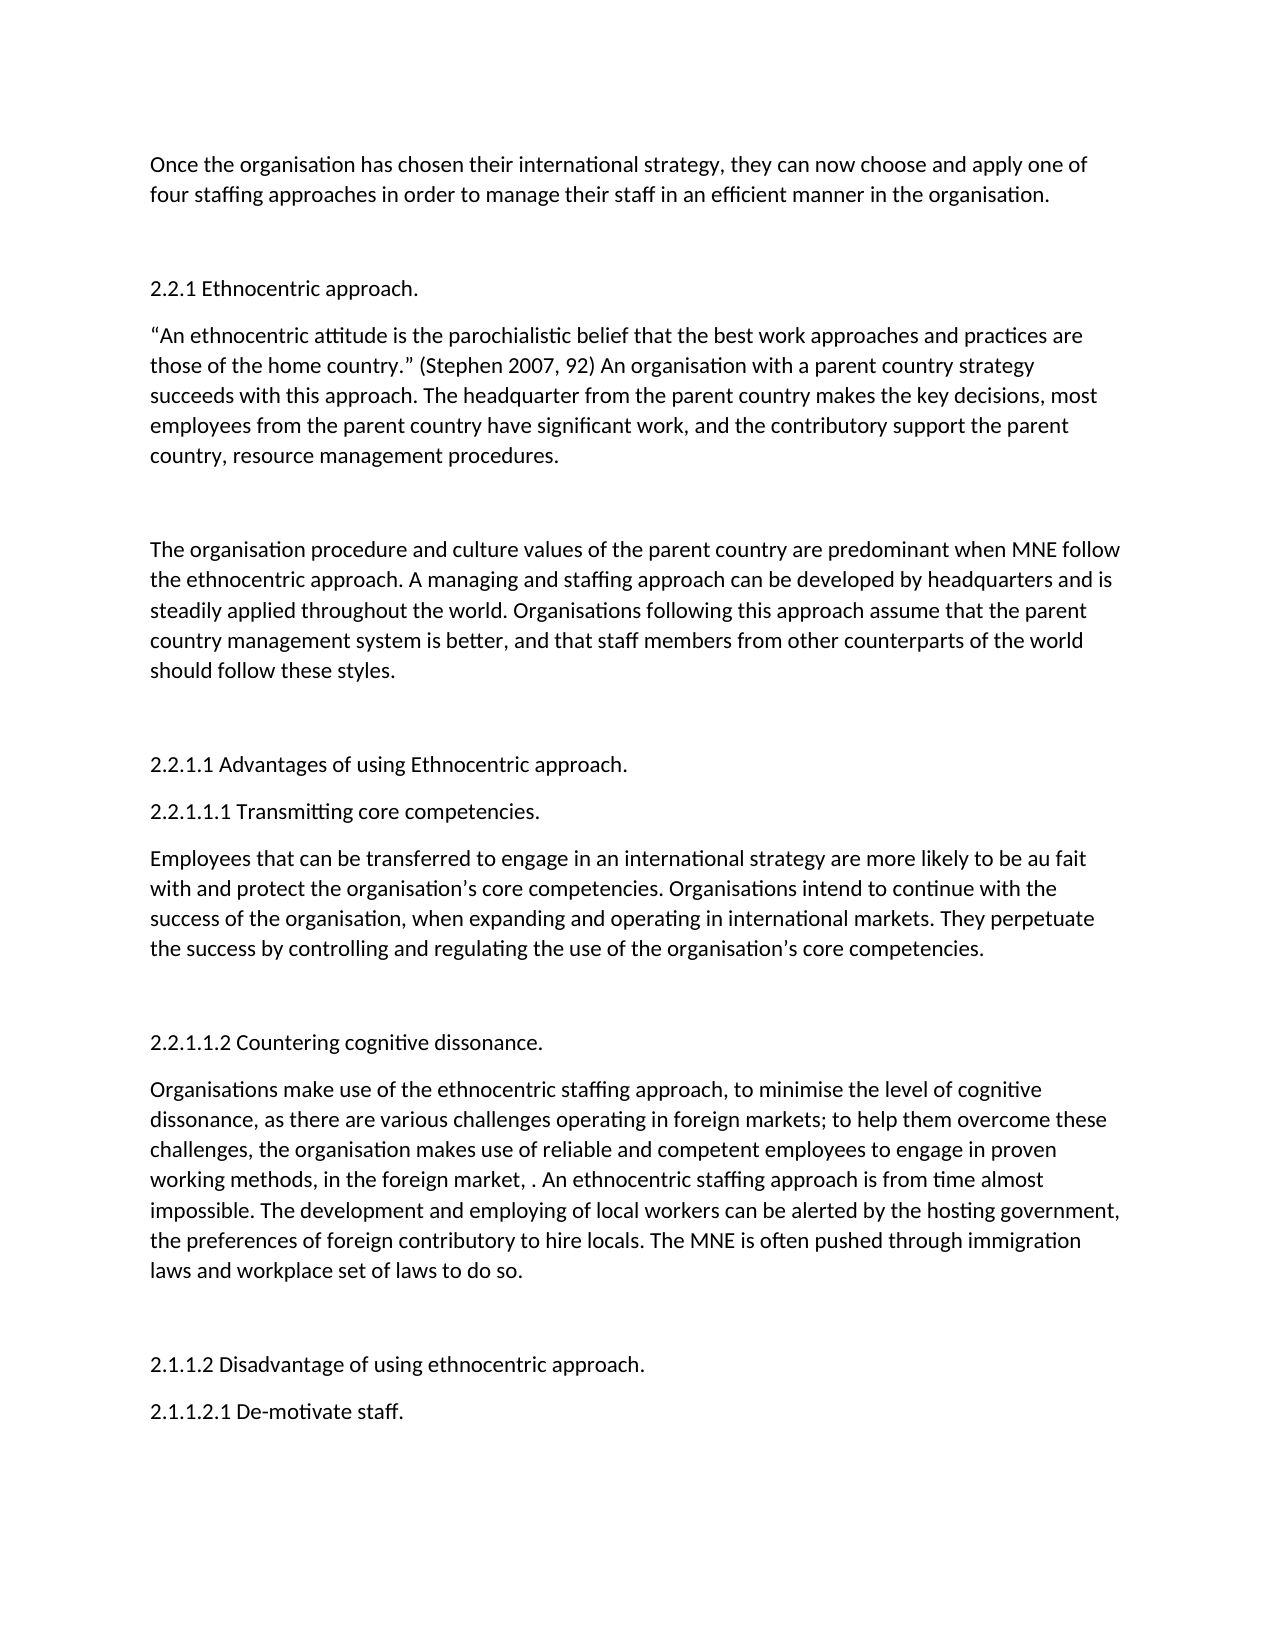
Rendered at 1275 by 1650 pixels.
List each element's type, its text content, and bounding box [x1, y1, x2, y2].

text 2.1.1.2 Disadvantage of using ethnocentric approach. [150, 1350, 1125, 1378]
text 2.1.1.2.1 De-motivate staff. [150, 1397, 1125, 1425]
text “An ethnocentric attitude is the parochialistic belief that the best work approaches and practices are those of the home country.” (Stephen 2007, 92) An organisation with a parent country strategy succeeds with this approach. The headquarter from the parent country makes the key decisions, most employees from the parent country have significant work, and the contributory support the parent country, resource management procedures. [150, 321, 1125, 470]
text 2.2.1.1 Advantages of using Ethnocentric approach. [150, 750, 1125, 778]
text The organisation procedure and culture values of the parent country are predominant when MNE follow the ethnocentric approach. A managing and staffing approach can be developed by headquarters and is steadily applied throughout the world. Organisations following this approach assume that the parent country management system is better, and that staff members from other counterparts of the world should follow these styles. [150, 535, 1125, 684]
text 2.2.1.1.1 Transmitting core competencies. [150, 797, 1125, 825]
text Employees that can be transferred to engage in an international strategy are more likely to be au fait with and protect the organisation’s core competencies. Organisations intend to continue with the success of the organisation, when expanding and operating in international markets. They perpetuate the success by controlling and regulating the use of the organisation’s core competencies. [150, 844, 1125, 962]
text 2.2.1 Ethnocentric approach. [150, 274, 1125, 302]
text 2.2.1.1.2 Countering cognitive dissonance. [150, 1028, 1125, 1056]
text Organisations make use of the ethnocentric staffing approach, to minimise the level of cognitive dissonance, as there are various challenges operating in foreign markets; to help them overcome these challenges, the organisation makes use of reliable and competent employees to engage in proven working methods, in the foreign market, . An ethnocentric staffing approach is from time almost impossible. The development and employing of local workers can be alerted by the hosting government, the preferences of foreign contributory to hire locals. The MNE is often pushed through immigration laws and workplace set of laws to do so. [150, 1075, 1125, 1284]
text Once the organisation has chosen their international strategy, they can now choose and apply one of four staffing approaches in order to manage their staff in an efficient manner in the organisation. [150, 150, 1125, 208]
